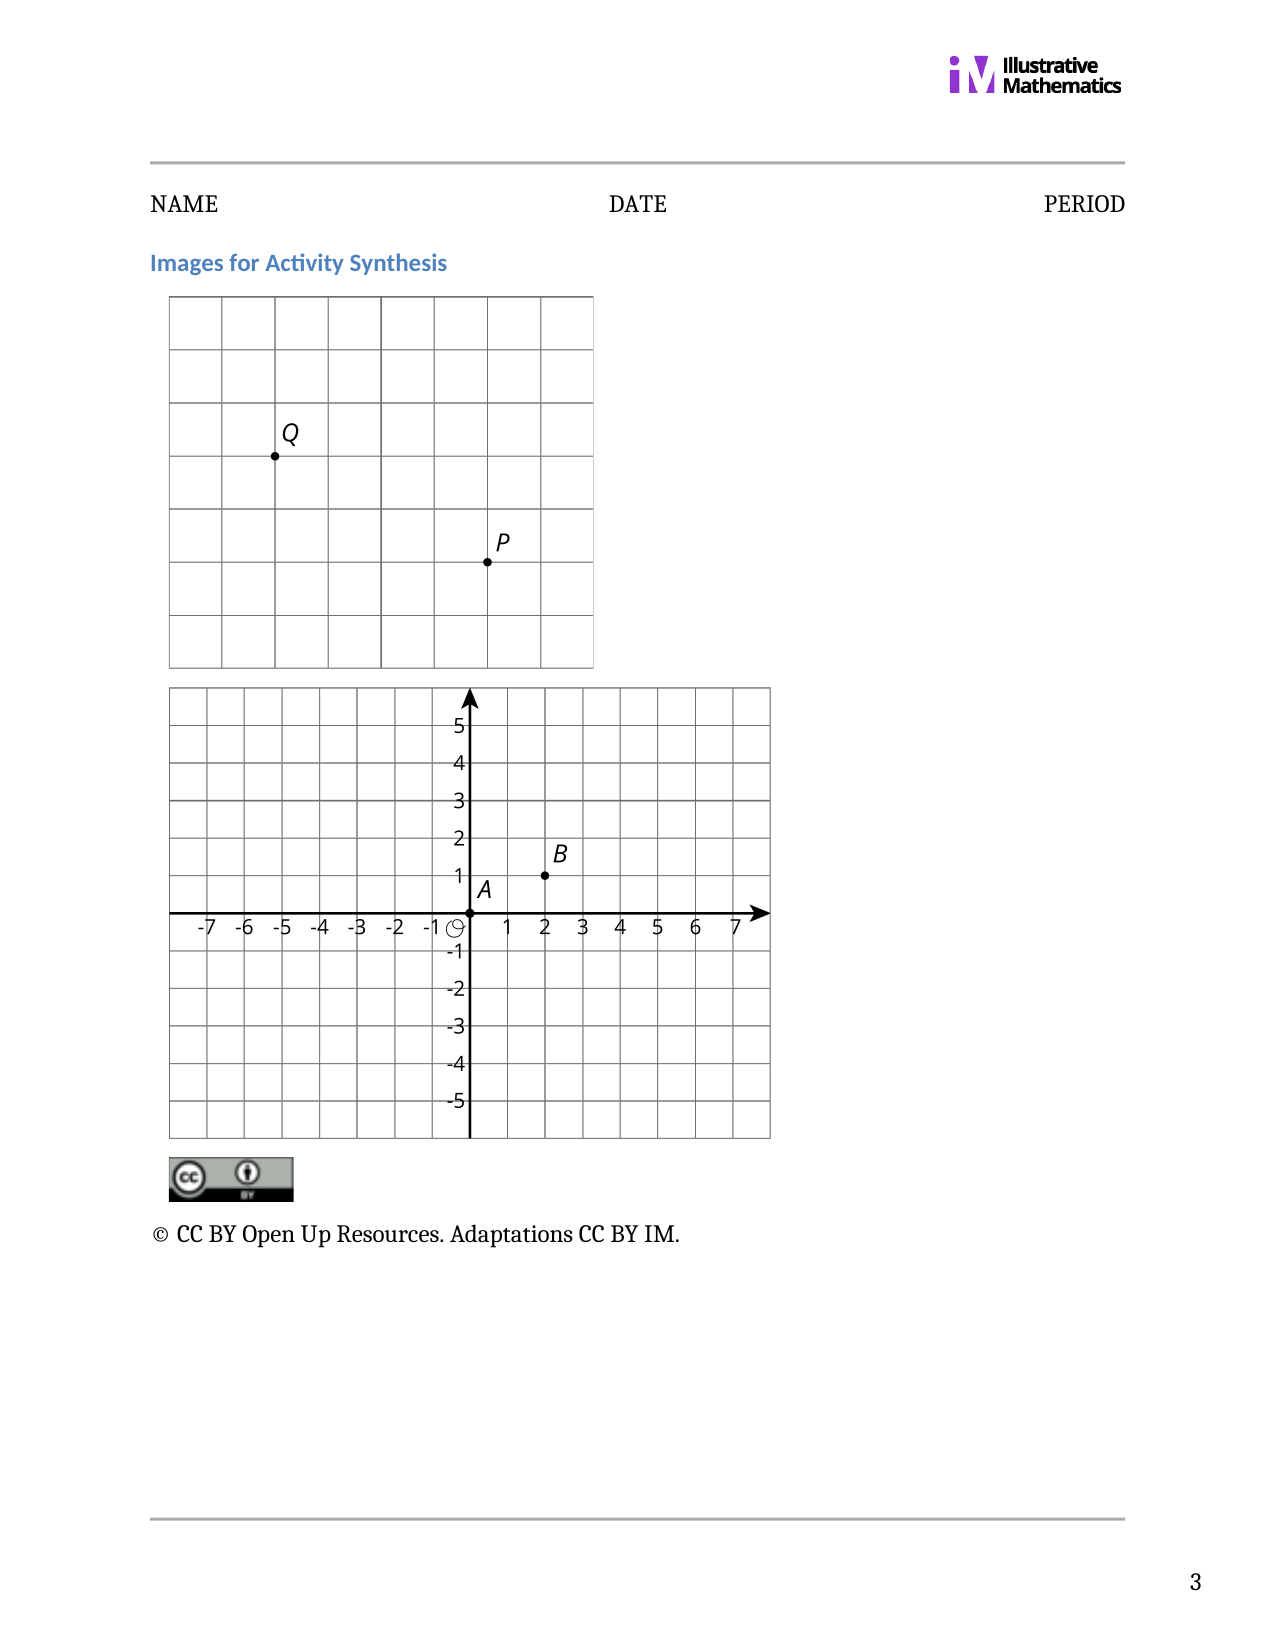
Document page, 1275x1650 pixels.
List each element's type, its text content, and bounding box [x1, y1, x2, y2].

picture [168, 687, 771, 1139]
picture [949, 55, 1121, 93]
subtitle Images for Activity Synthesis [150, 247, 1125, 278]
text © CC BY Open Up Resources. Adaptations CC BY IM. [150, 1220, 1125, 1249]
picture [168, 1157, 294, 1202]
picture [168, 296, 594, 669]
